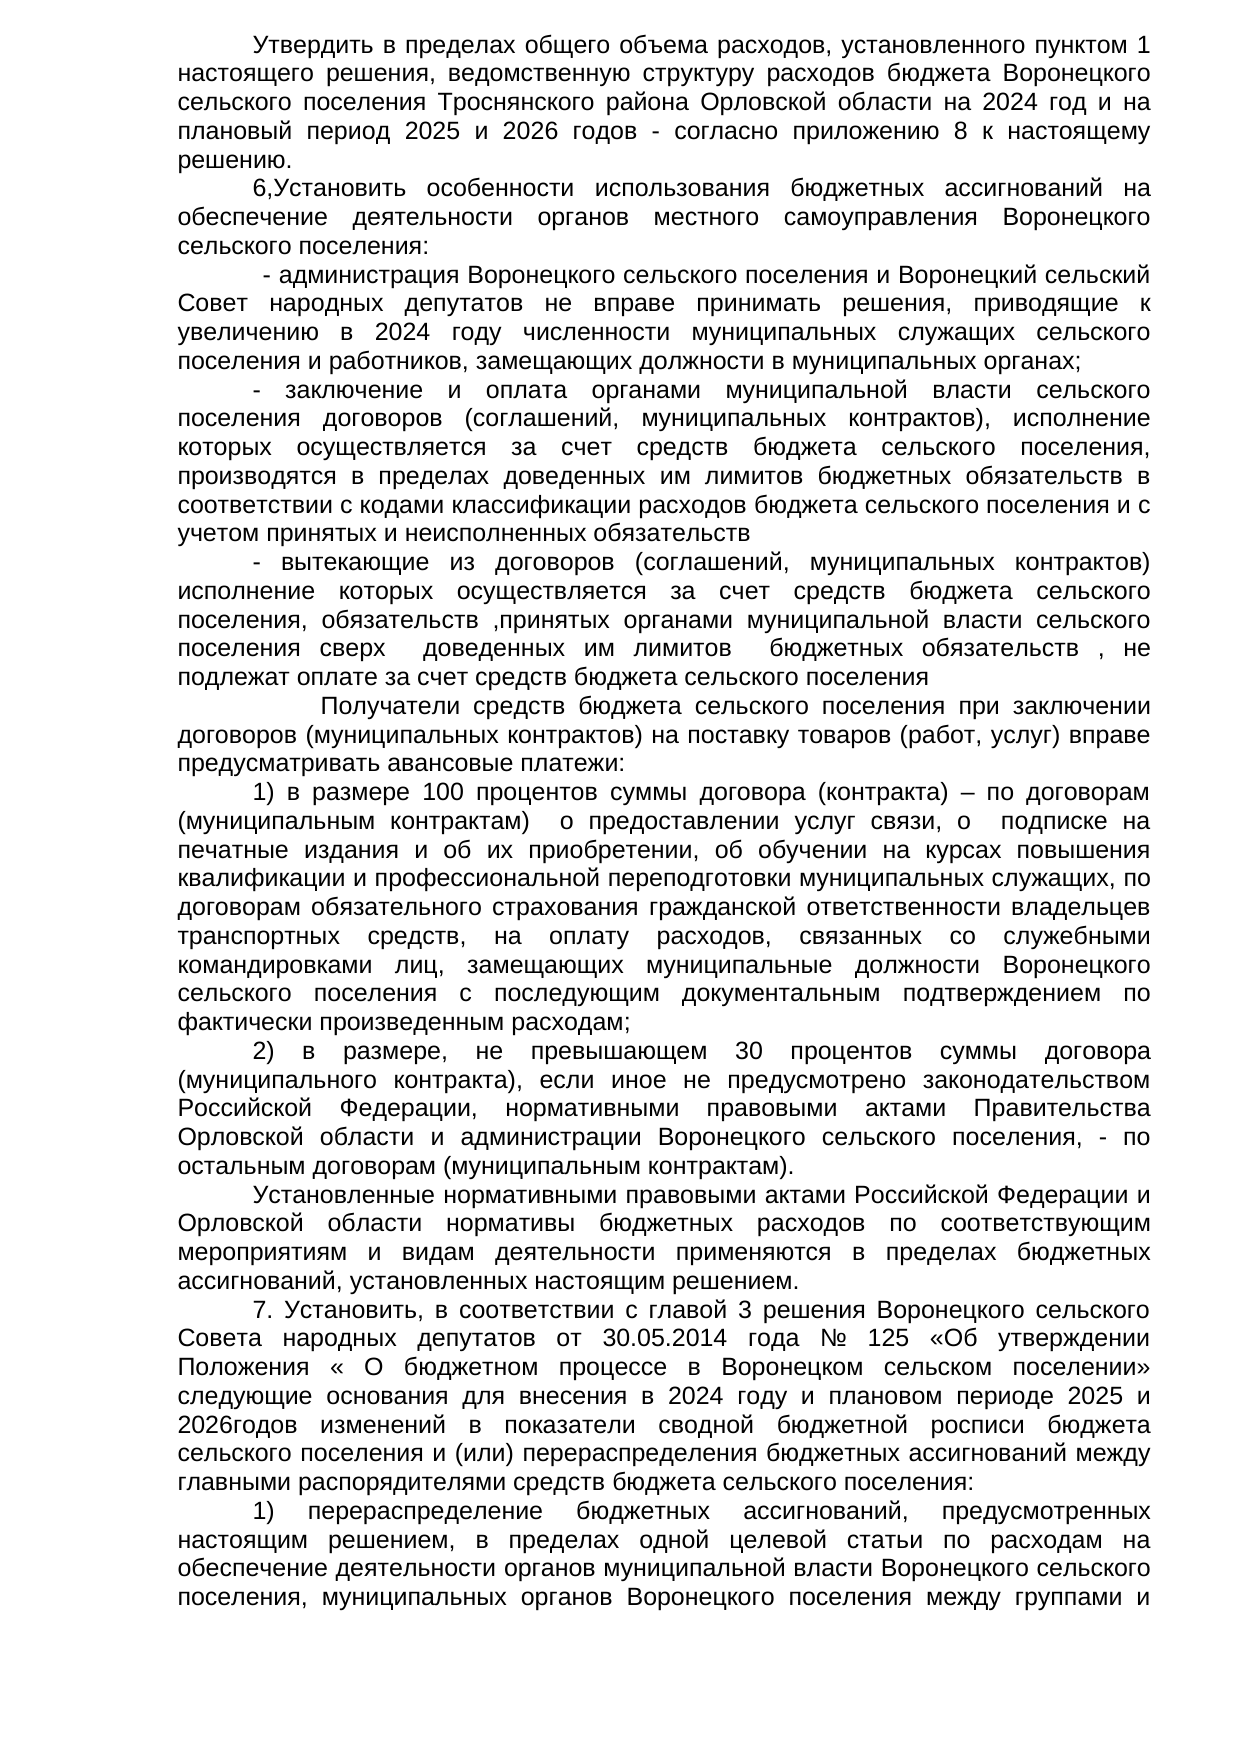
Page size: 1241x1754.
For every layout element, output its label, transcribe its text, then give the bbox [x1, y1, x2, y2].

text 7. Установить, в соответствии с главой 3 решения Воронецкого сельского Совета народных депутатов от 30.05.2014 года № 125 «Об утверждении Положения « О бюджетном процессе в Воронецком сельском поселении» следующие основания для внесения в 2024 году и плановом периоде 2025 и 2026годов изменений в показатели сводной бюджетной росписи бюджета сельского поселения и (или) перераспределения бюджетных ассигнований между главными распорядителями средств бюджета сельского поселения: [177, 1294, 1152, 1496]
text - администрация Воронецкого сельского поселения и Воронецкий сельский Совет народных депутатов не вправе принимать решения, приводящие к увеличению в 2024 году численности муниципальных служащих сельского поселения и работников, замещающих должности в муниципальных органах; [177, 259, 1152, 374]
text Утвердить в пределах общего объема расходов, установленного пунктом 1 настоящего решения, ведомственную структуру расходов бюджета Воронецкого сельского поселения Троснянского района Орловской области на 2024 год и на плановый период 2025 и 2026 годов - согласно приложению 8 к настоящему решению. [177, 29, 1152, 173]
text - заключение и оплата органами муниципальной власти сельского поселения договоров (соглашений, муниципальных контрактов), исполнение которых осуществляется за счет средств бюджета сельского поселения, производятся в пределах доведенных им лимитов бюджетных обязательств в соответствии с кодами классификации расходов бюджета сельского поселения и с учетом принятых и неисполненных обязательств [177, 374, 1152, 547]
text 2) в размере, не превышающем 30 процентов суммы договора (муниципального контракта), если иное не предусмотрено законодательством Российской Федерации, нормативными правовыми актами Правительства Орловской области и администрации Воронецкого сельского поселения, - по остальным договорам (муниципальным контрактам). [177, 1036, 1152, 1179]
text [177, 1496, 1152, 1611]
text 6,Установить особенности использования бюджетных ассигнований на обеспечение деятельности органов местного самоуправления Воронецкого сельского поселения: [177, 173, 1152, 259]
text - вытекающие из договоров (соглашений, муниципальных контрактов) исполнение которых осуществляется за счет средств бюджета сельского поселения, обязательств ,принятых органами муниципальной власти сельского поселения сверх доведенных им лимитов бюджетных обязательств , не подлежат оплате за счет средств бюджета сельского поселения [177, 547, 1152, 691]
text Получатели средств бюджета сельского поселения при заключении договоров (муниципальных контрактов) на поставку товаров (работ, услуг) вправе предусматривать авансовые платежи: [177, 691, 1152, 777]
text Установленные нормативными правовыми актами Российской Федерации и Орловской области нормативы бюджетных расходов по соответствующим мероприятиям и видам деятельности применяются в пределах бюджетных ассигнований, установленных настоящим решением. [177, 1179, 1152, 1294]
text 1) в размере 100 процентов суммы договора (контракта) – по договорам (муниципальным контрактам) о предоставлении услуг связи, о подписке на печатные издания и об их приобретении, об обучении на курсах повышения квалификации и профессиональной переподготовки муниципальных служащих, по договорам обязательного страхования гражданской ответственности владельцев транспортных средств, на оплату расходов, связанных со служебными командировками лиц, замещающих муниципальные должности Воронецкого сельского поселения с последующим документальным подтверждением по фактически произведенным расходам; [177, 777, 1152, 1036]
